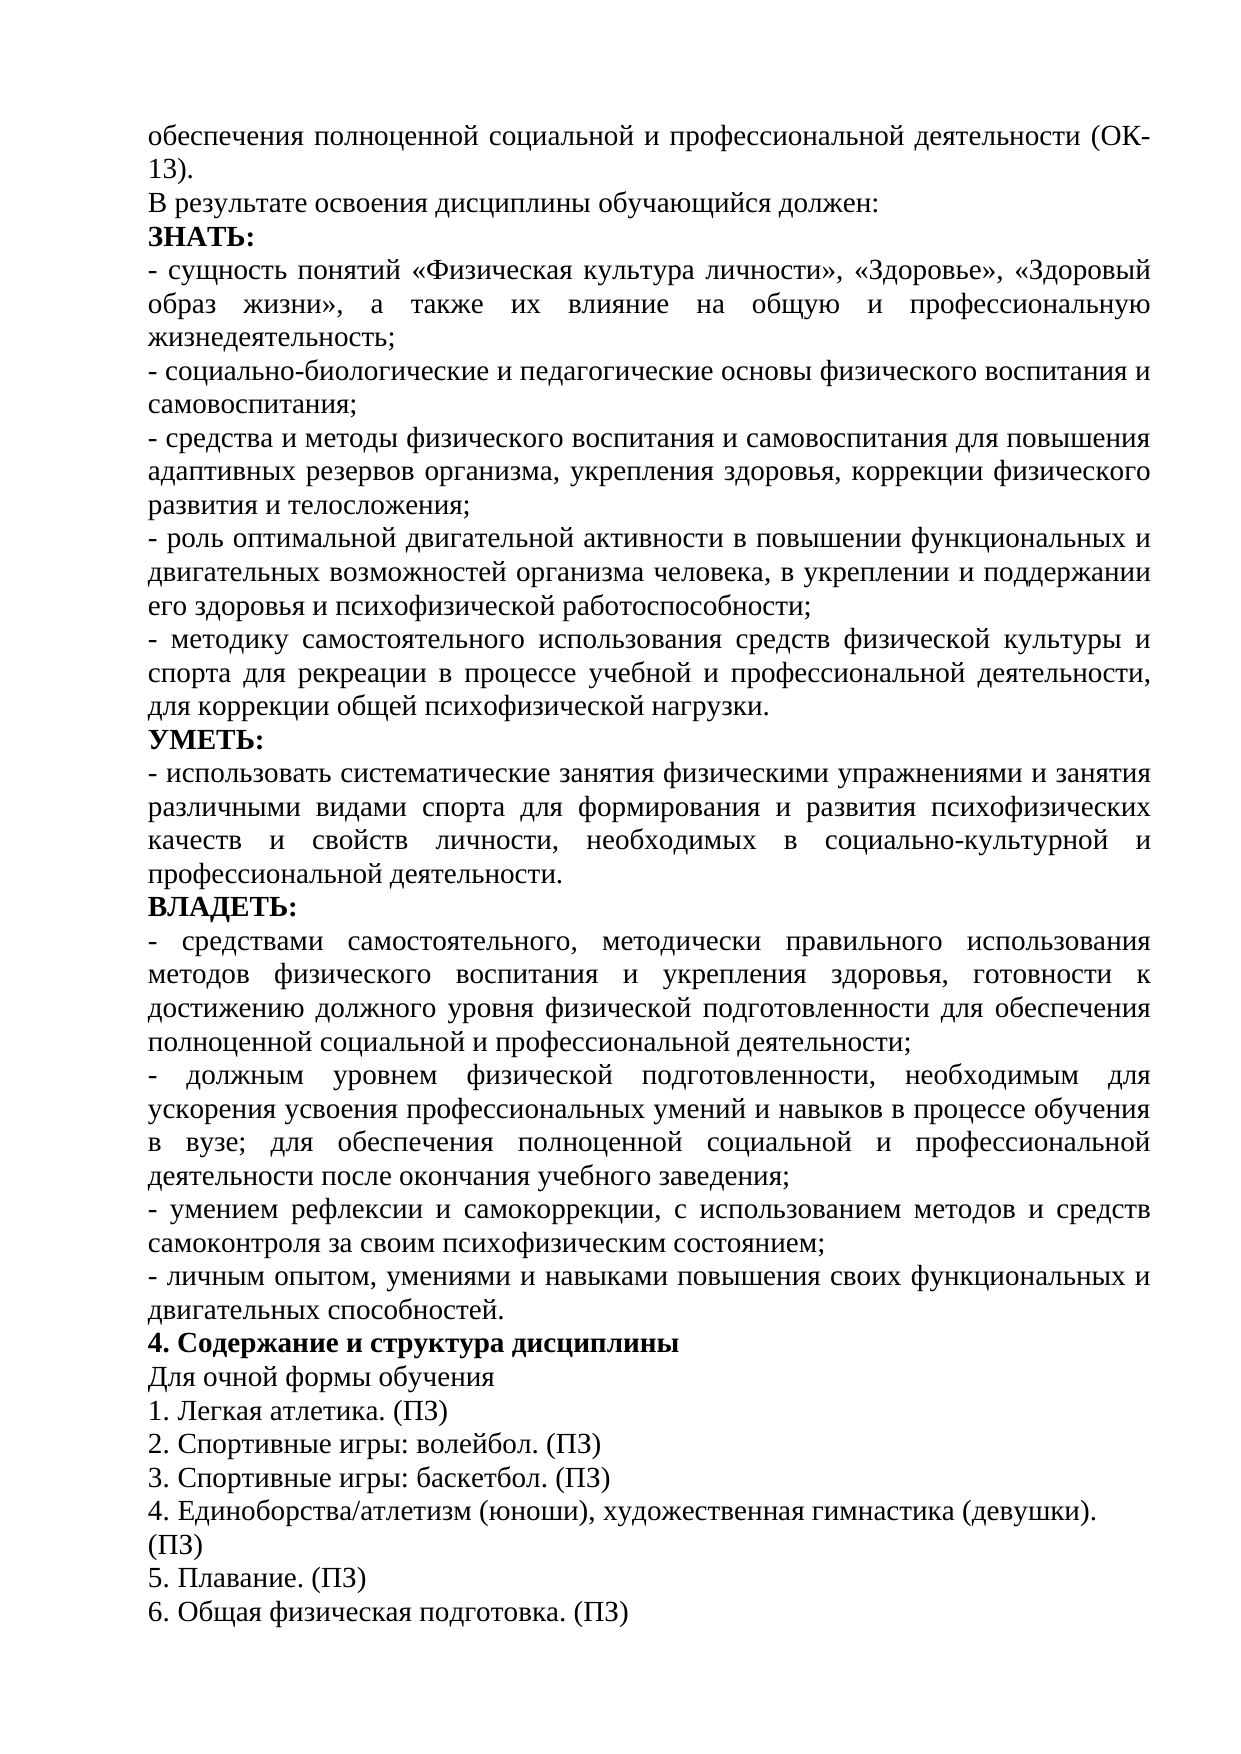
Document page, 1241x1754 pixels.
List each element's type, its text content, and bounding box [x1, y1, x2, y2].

text - умением рефлексии и самокоррекции, с использованием методов и средств самоконтроля за своим психофизическим состоянием; [148, 1191, 1152, 1258]
text ВЛАДЕТЬ: [148, 889, 1152, 923]
text - социально-биологические и педагогические основы физического воспитания и самовоспитания; [148, 353, 1152, 420]
text - личным опытом, умениями и навыками повышения своих функциональных и двигательных способностей. [148, 1258, 1152, 1326]
text 4. Содержание и структура дисциплины [148, 1326, 1152, 1359]
list Плавание. (ПЗ) [148, 1560, 1152, 1594]
text УМЕТЬ: [148, 722, 1152, 755]
list Общая физическая подготовка. (ПЗ) [148, 1594, 1152, 1627]
text - использовать систематические занятия физическими упражнениями и занятия различными видами спорта для формирования и развития психофизических качеств и свойств личности, необходимых в социально-культурной и профессиональной деятельности. [148, 755, 1152, 889]
text - методику самостоятельного использования средств физической культуры и спорта для рекреации в процессе учебной и профессиональной деятельности, для коррекции общей психофизической нагрузки. [148, 621, 1152, 722]
list Единоборства/атлетизм (юноши), художественная гимнастика (девушки). (ПЗ) [148, 1493, 1152, 1560]
text - сущность понятий «Физическая культура личности», «Здоровье», «Здоровый образ жизни», а также их влияние на общую и профессиональную жизнедеятельность; [148, 252, 1152, 353]
text - роль оптимальной двигательной активности в повышении функциональных и двигательных возможностей организма человека, в укреплении и поддержании его здоровья и психофизической работоспособности; [148, 521, 1152, 621]
text В результате освоения дисциплины обучающийся должен: [148, 185, 1152, 219]
list Спортивные игры: баскетбол. (ПЗ) [148, 1460, 1152, 1493]
text Для очной формы обучения [148, 1359, 1152, 1393]
text - средствами самостоятельного, методически правильного использования методов физического воспитания и укрепления здоровья, готовности к достижению должного уровня физической подготовленности для обеспечения полноценной социальной и профессиональной деятельности; [148, 923, 1152, 1057]
text ЗНАТЬ: [148, 219, 1152, 252]
list Спортивные игры: волейбол. (ПЗ) [148, 1426, 1152, 1460]
list Легкая атлетика. (ПЗ) [148, 1393, 1152, 1426]
text - средства и методы физического воспитания и самовоспитания для повышения адаптивных резервов организма, укрепления здоровья, коррекции физического развития и телосложения; [148, 420, 1152, 521]
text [148, 118, 1152, 185]
text - должным уровнем физической подготовленности, необходимым для ускорения усвоения профессиональных умений и навыков в процессе обучения в вузе; для обеспечения полноценной социальной и профессиональной деятельности после окончания учебного заведения; [148, 1057, 1152, 1191]
